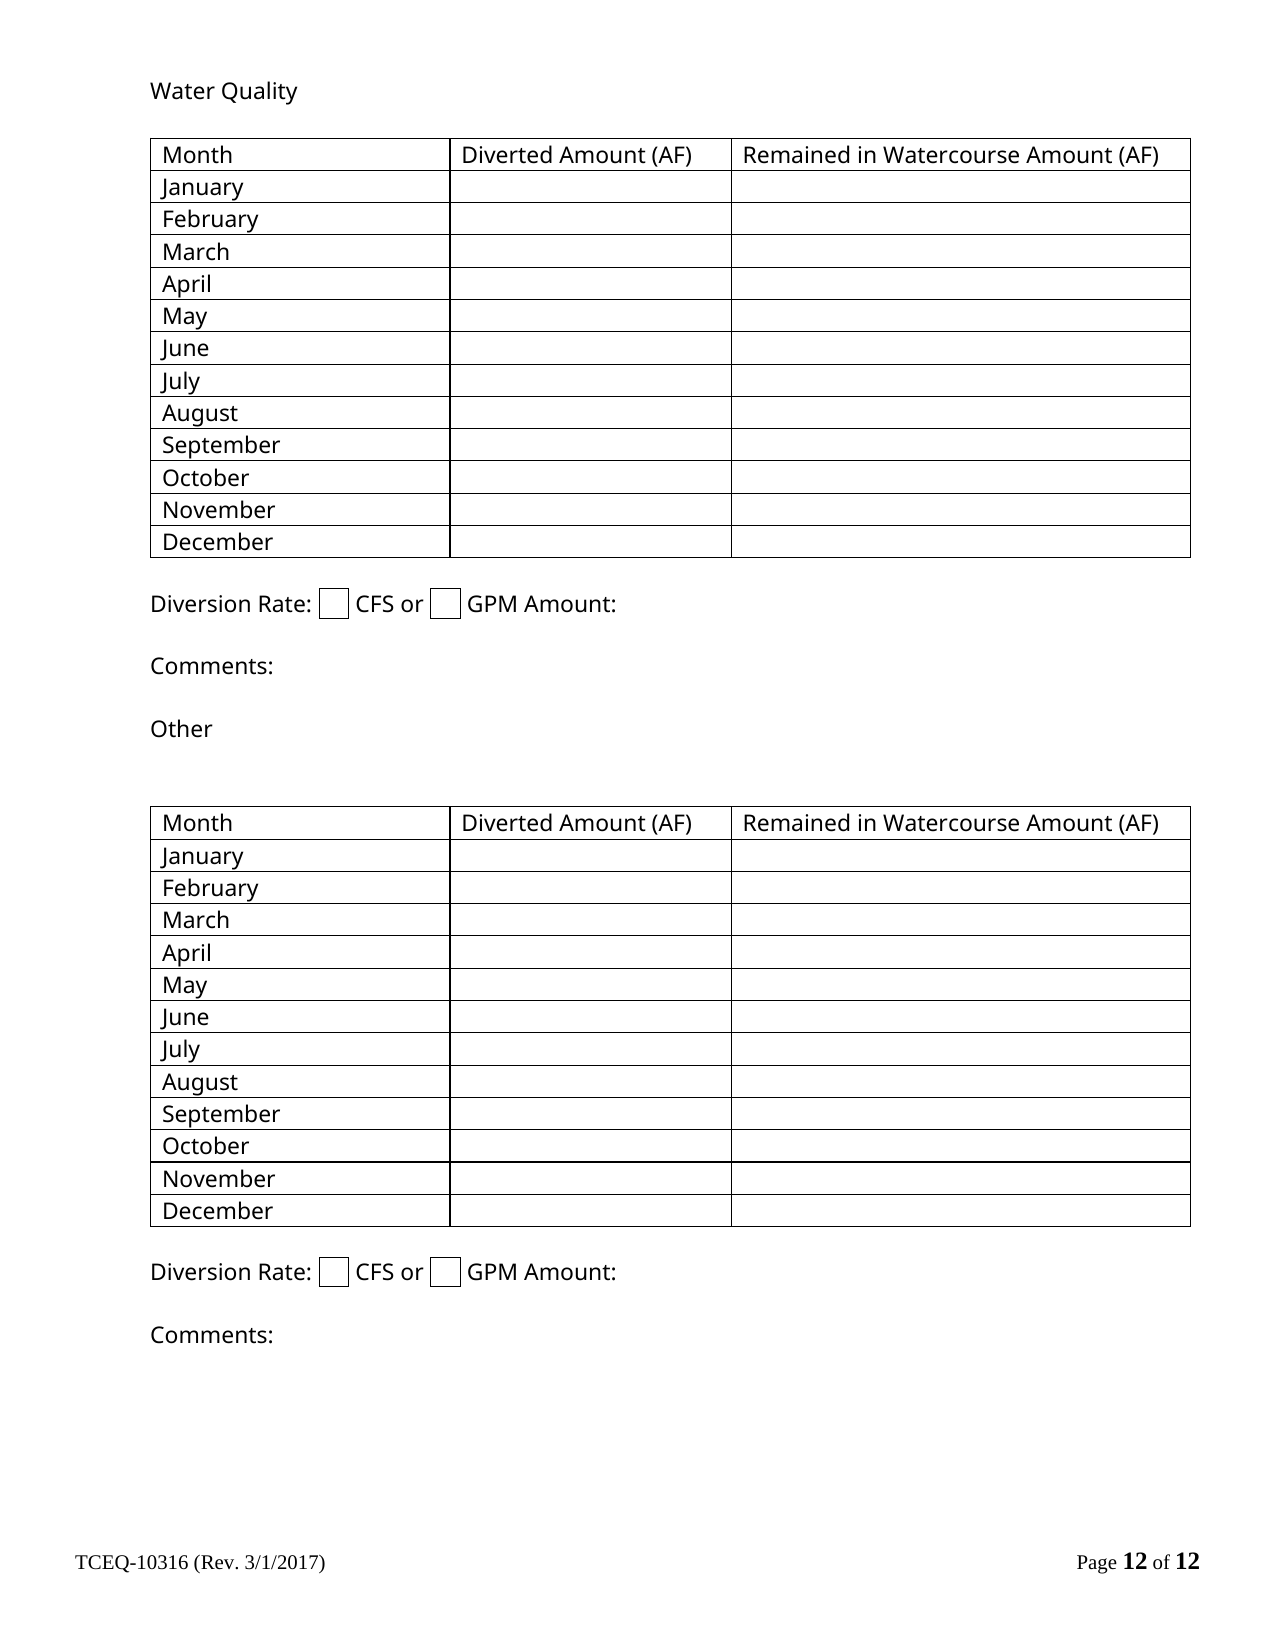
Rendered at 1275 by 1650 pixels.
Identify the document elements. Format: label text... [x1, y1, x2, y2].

table_cell [451, 171, 731, 202]
table_cell [451, 1130, 731, 1161]
table_cell [732, 1001, 1190, 1032]
table_cell August [151, 1066, 449, 1097]
table_cell [732, 494, 1190, 525]
table_cell [451, 365, 731, 396]
table_cell June [151, 332, 449, 363]
list Water Quality [150, 75, 1200, 106]
table_cell [451, 494, 731, 525]
list Other [150, 712, 1200, 744]
table_cell June [151, 1001, 449, 1032]
table_cell [451, 1066, 731, 1097]
table_cell [732, 268, 1190, 299]
list Comments: [150, 1319, 1200, 1350]
table_cell [451, 840, 731, 871]
table_cell [451, 429, 731, 460]
table_cell January [151, 171, 449, 202]
table_cell December [151, 1195, 449, 1226]
table_cell [732, 203, 1190, 234]
table_cell [732, 969, 1190, 1000]
table_cell [451, 969, 731, 1000]
table_cell October [151, 461, 449, 493]
table_header Month [151, 807, 449, 838]
table_cell March [151, 904, 449, 935]
table_cell [451, 1195, 731, 1226]
table_cell [451, 1098, 731, 1129]
table_cell November [151, 1163, 449, 1194]
table_cell May [151, 969, 449, 1000]
table_cell [732, 840, 1190, 871]
table_cell [451, 332, 731, 363]
table_cell [732, 235, 1190, 267]
list Diversion Rate: CFS or GPM Amount: [150, 1256, 1200, 1287]
table_header Remained in Watercourse Amount (AF) [732, 807, 1190, 838]
table_cell [451, 461, 731, 493]
table_cell [451, 268, 731, 299]
table_cell [732, 1033, 1190, 1064]
table_cell [732, 171, 1190, 202]
table_cell January [151, 840, 449, 871]
table_cell September [151, 429, 449, 460]
table_cell [732, 872, 1190, 903]
table_cell [732, 461, 1190, 493]
table_cell [732, 1066, 1190, 1097]
table_cell [732, 397, 1190, 428]
table_cell [451, 526, 731, 557]
table_cell [732, 332, 1190, 363]
table_header Remained in Watercourse Amount (AF) [732, 139, 1190, 170]
table_cell [451, 1033, 731, 1064]
table_cell October [151, 1130, 449, 1161]
table_cell [732, 300, 1190, 331]
table_cell [732, 1130, 1190, 1161]
table_cell [732, 904, 1190, 935]
table_cell [451, 203, 731, 234]
table_cell July [151, 1033, 449, 1064]
table_cell August [151, 397, 449, 428]
table_cell November [151, 494, 449, 525]
table_header Diverted Amount (AF) [451, 139, 731, 170]
table_cell [732, 1195, 1190, 1226]
table_cell September [151, 1098, 449, 1129]
table_cell [732, 429, 1190, 460]
table_cell [451, 1001, 731, 1032]
table_cell [451, 872, 731, 903]
table_cell [732, 365, 1190, 396]
list Diversion Rate: CFS or GPM Amount: [150, 587, 1200, 619]
table_cell [732, 526, 1190, 557]
table_cell [732, 1098, 1190, 1129]
table_cell February [151, 203, 449, 234]
table_cell [732, 936, 1190, 968]
table_cell [451, 904, 731, 935]
table_cell [451, 235, 731, 267]
table_cell [451, 1163, 731, 1194]
table_cell [451, 936, 731, 968]
table_cell April [151, 936, 449, 968]
table_cell December [151, 526, 449, 557]
table_cell [732, 1163, 1190, 1194]
table_cell May [151, 300, 449, 331]
table_cell March [151, 235, 449, 267]
table_cell April [151, 268, 449, 299]
table_header Month [151, 139, 449, 170]
table_cell [451, 397, 731, 428]
table_header Diverted Amount (AF) [451, 807, 731, 838]
list Comments: [150, 650, 1200, 681]
table_cell [451, 300, 731, 331]
table_cell February [151, 872, 449, 903]
table_cell July [151, 365, 449, 396]
